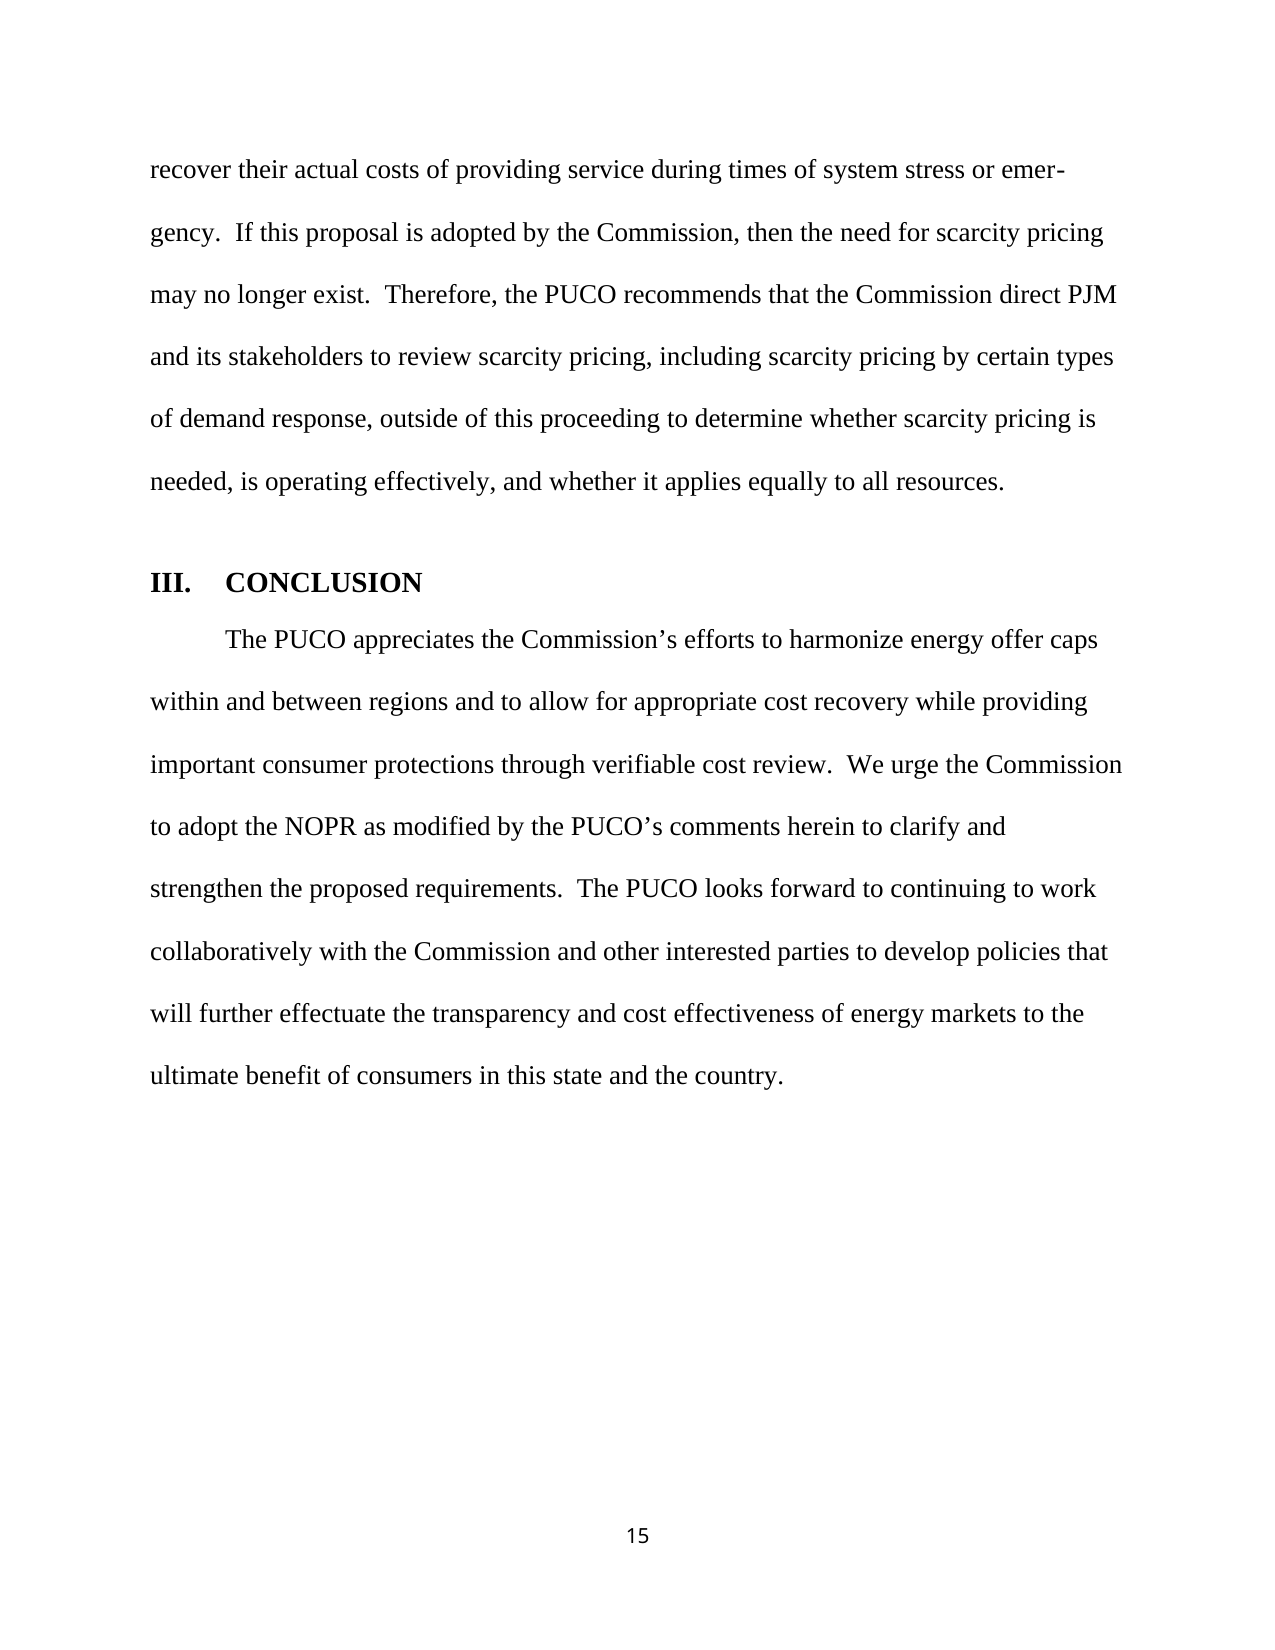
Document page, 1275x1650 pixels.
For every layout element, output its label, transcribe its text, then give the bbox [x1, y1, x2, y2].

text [150, 153, 1125, 496]
text The PUCO appreciates the Commission’s efforts to harmonize energy offer caps within and between regions and to allow for appropriate cost recovery while providing important consumer protections through verifiable cost review. We urge the Commission to adopt the NOPR as modified by the PUCO’s comments herein to clarify and strengthen the proposed requirements. The PUCO looks forward to continuing to work collaboratively with the Commission and other interested parties to develop policies that will further effectuate the transparency and cost effectiveness of energy markets to the ultimate benefit of consumers in this state and the country. [150, 623, 1125, 1090]
text III. CONCLUSION [150, 565, 1125, 598]
